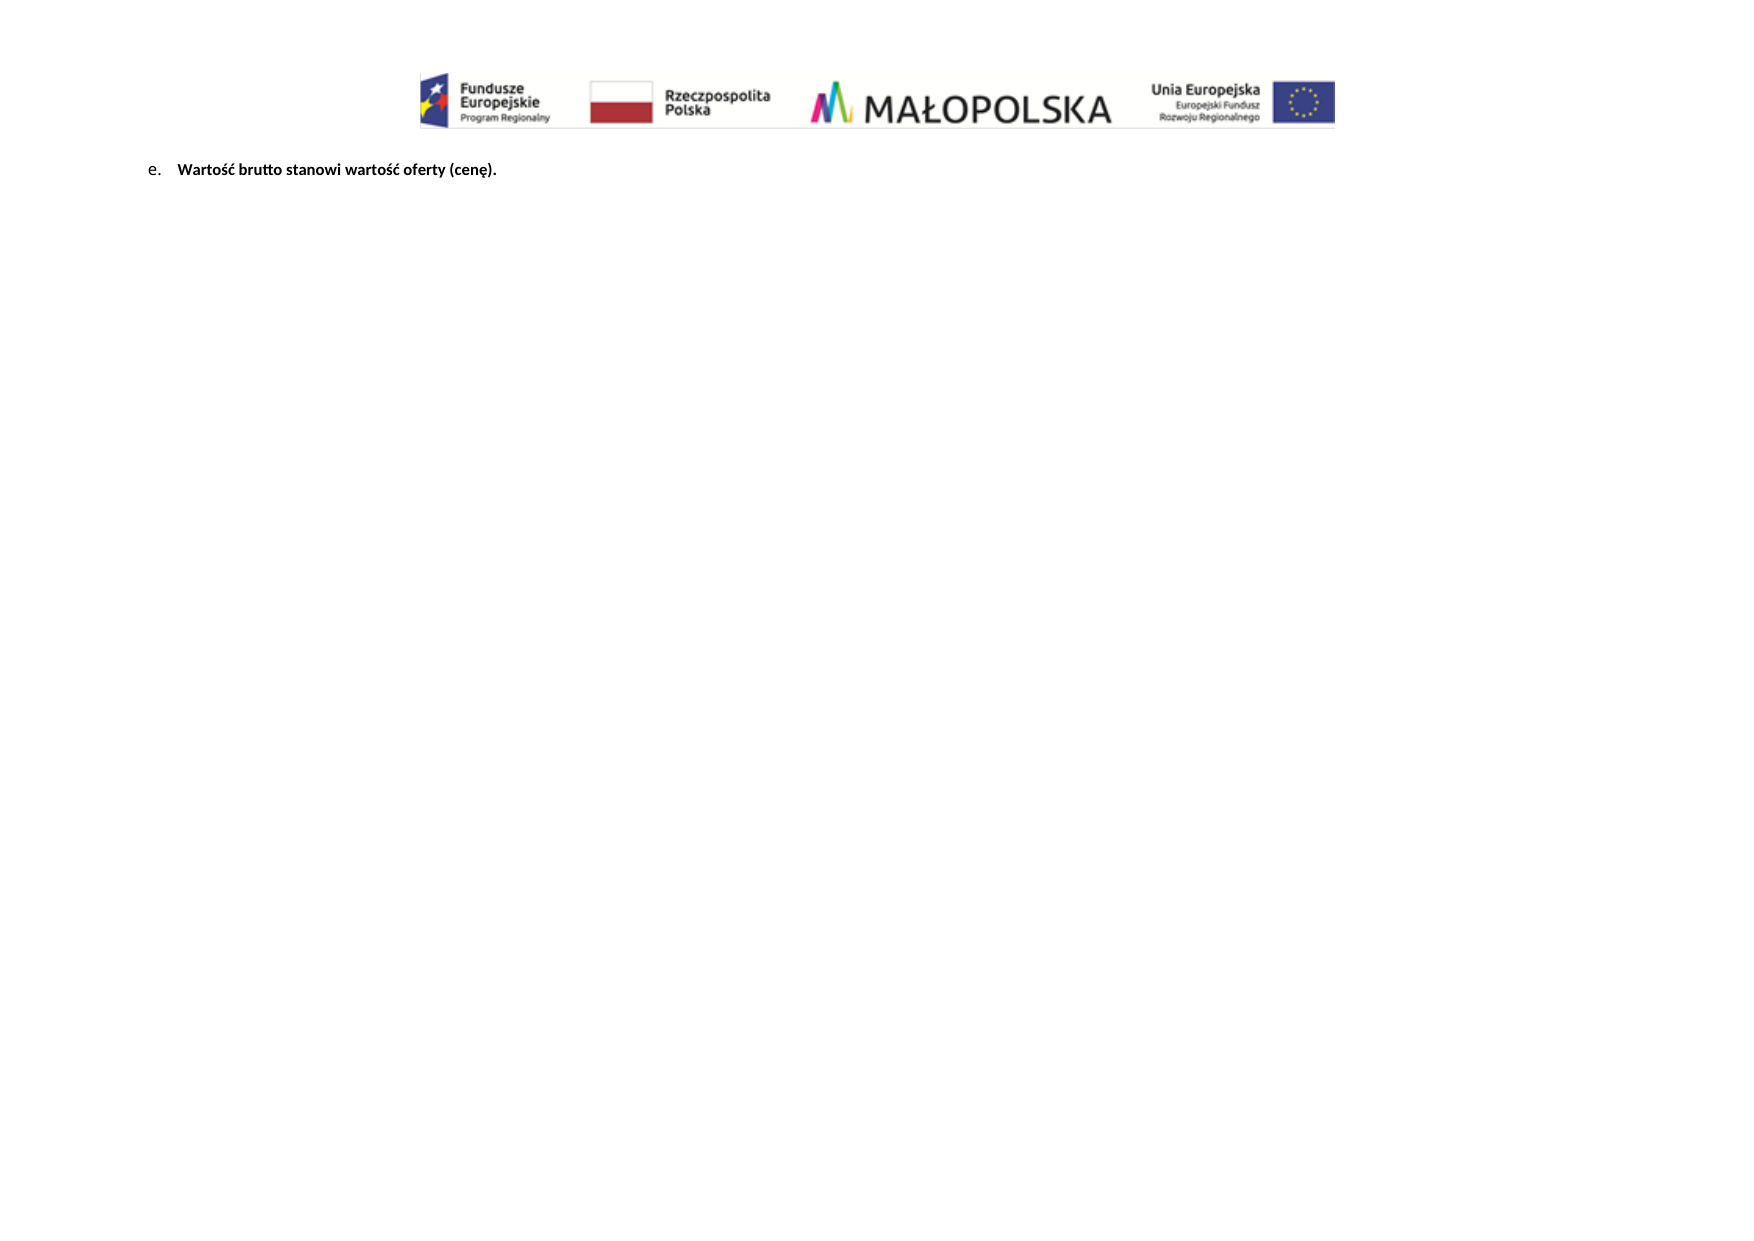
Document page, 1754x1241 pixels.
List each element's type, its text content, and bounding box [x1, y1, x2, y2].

picture [419, 73, 1335, 130]
list Wartość brutto stanowi wartość oferty (cenę). [148, 158, 1606, 181]
